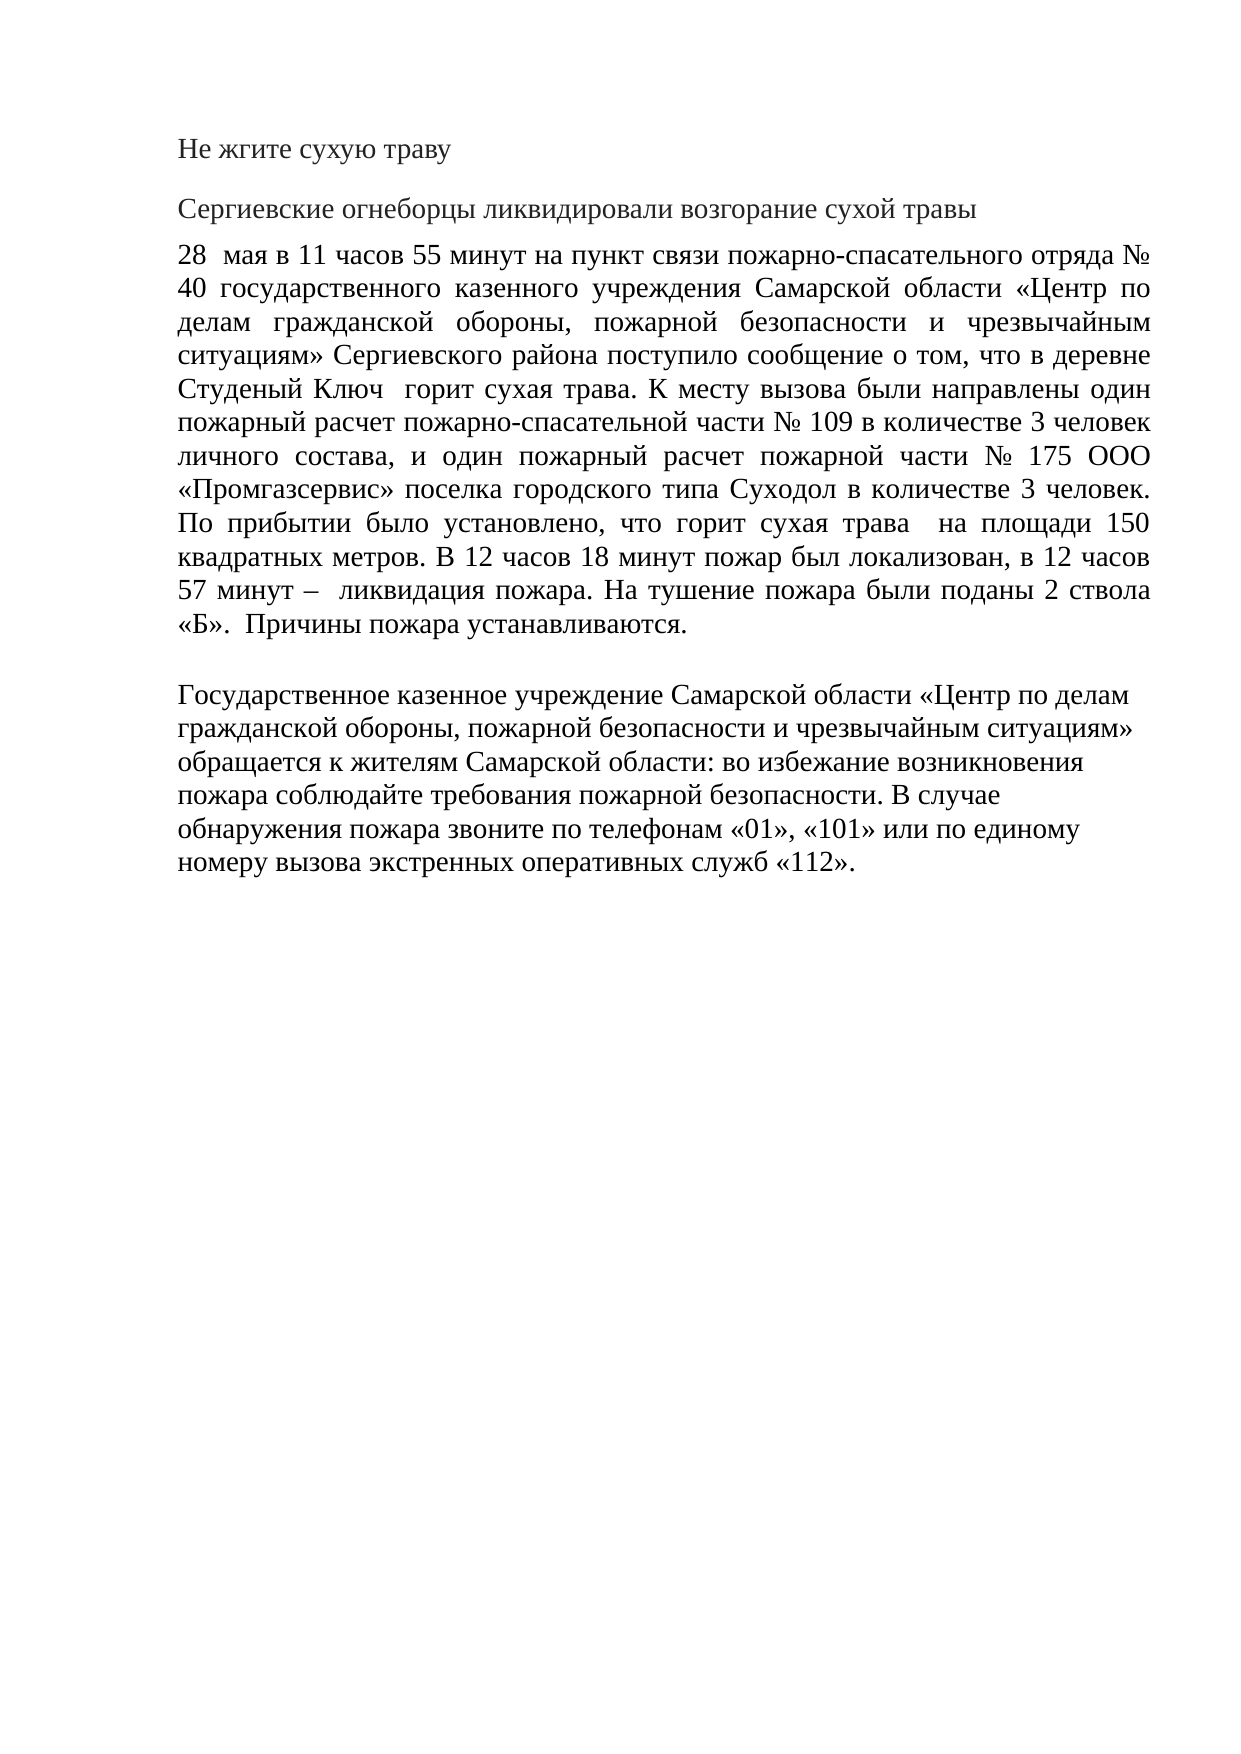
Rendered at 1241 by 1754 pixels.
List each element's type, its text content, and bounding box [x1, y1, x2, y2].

text Сергиевские огнеборцы ликвидировали возгорание сухой травы [177, 177, 1152, 224]
text 28 мая в 11 часов 55 минут на пункт связи пожарно-спасательного отряда № 40 государственного казенного учреждения Самарской области «Центр по делам гражданской обороны, пожарной безопасности и чрезвычайным ситуациям» Сергиевского района поступило сообщение о том, что в деревне Студеный Ключ горит сухая трава. К месту вызова были направлены один пожарный расчет пожарно-спасательной части № 109 в количестве 3 человек личного состава, и один пожарный расчет пожарной части № 175 ООО «Промгазсервис» поселка городского типа Суходол в количестве 3 человек. По прибытии было установлено, что горит сухая трава на площади 150 квадратных метров. В 12 часов 18 минут пожар был локализован, в 12 часов 57 минут – ликвидация пожара. На тушение пожара были поданы 2 ствола «Б». Причины пожара устанавливаются. [177, 237, 1152, 639]
text Государственное казенное учреждение Самарской области «Центр по делам гражданской обороны, пожарной безопасности и чрезвычайным ситуациям» обращается к жителям Самарской области: во избежание возникновения пожара соблюдайте требования пожарной безопасности. В случае обнаружения пожара звоните по телефонам «01», «101» или по единому номеру вызова экстренных оперативных служб «112». [177, 677, 1152, 878]
text Не жгите сухую траву [177, 118, 1152, 165]
